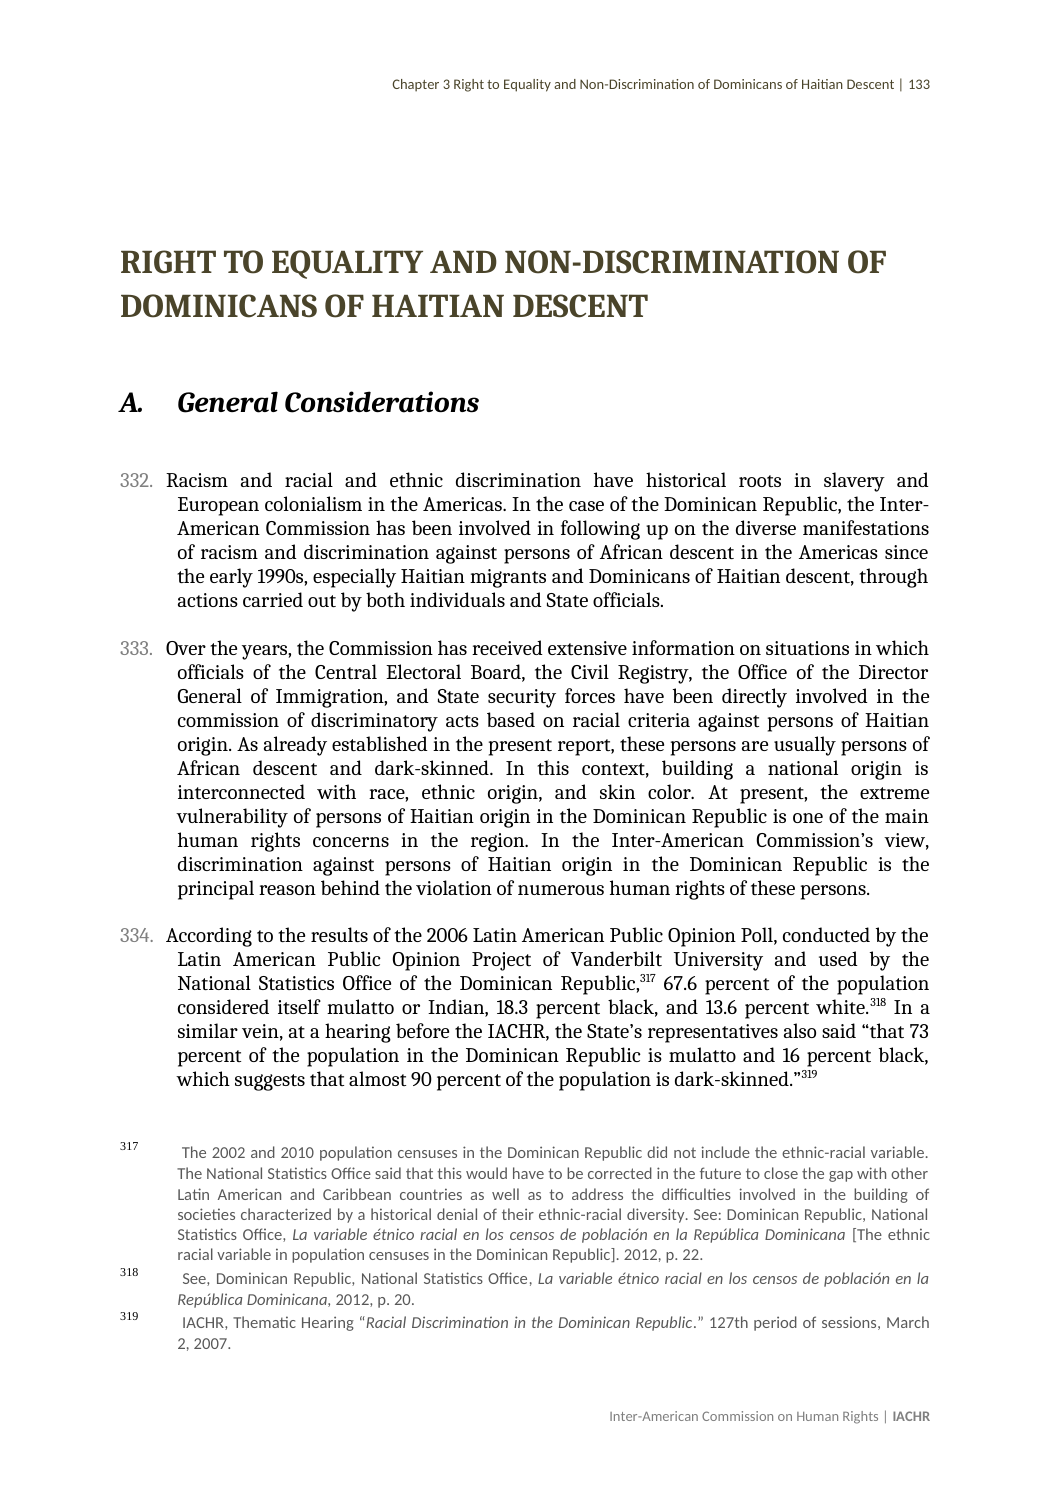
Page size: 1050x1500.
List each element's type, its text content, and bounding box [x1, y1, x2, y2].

list According to the results of the 2006 Latin American Public Opinion Poll, conducted by the Latin American Public Opinion Project of Vanderbilt University and used by the National Statistics Office of the Dominican Republic, 67.6 percent of the population considered itself mulatto or Indian, 18.3 percent black, and 13.6 percent white. In a similar vein, at a hearing before the IACHR, the State’s representatives also said “that 73 percent of the population in the Dominican Republic is mulatto and 16 percent black, which suggests that almost 90 percent of the population is dark-skinned.” [120, 924, 930, 1092]
subtitle General Considerations [120, 386, 930, 420]
subtitle RIGHT TO EQUALITY AND NON-DISCRIMINATION OF DOMINICANS OF HAITIAN DESCENT [120, 243, 930, 326]
list Over the years, the Commission has received extensive information on situations in which officials of the Central Electoral Board, the Civil Registry, the Office of the Director General of Immigration, and State security forces have been directly involved in the commission of discriminatory acts based on racial criteria against persons of Haitian origin. As already established in the present report, these persons are usually persons of African descent and dark-skinned. In this context, building a national origin is interconnected with race, ethnic origin, and skin color. At present, the extreme vulnerability of persons of Haitian origin in the Dominican Republic is one of the main human rights concerns in the region. In the Inter-American Commission’s view, discrimination against persons of Haitian origin in the Dominican Republic is the principal reason behind the violation of numerous human rights of these persons. [120, 637, 930, 900]
list Racism and racial and ethnic discrimination have historical roots in slavery and European colonialism in the Americas. In the case of the Dominican Republic, the Inter-American Commission has been involved in following up on the diverse manifestations of racism and discrimination against persons of African descent in the Americas since the early 1990s, especially Haitian migrants and Dominicans of Haitian descent, through actions carried out by both individuals and State officials. [120, 469, 930, 613]
